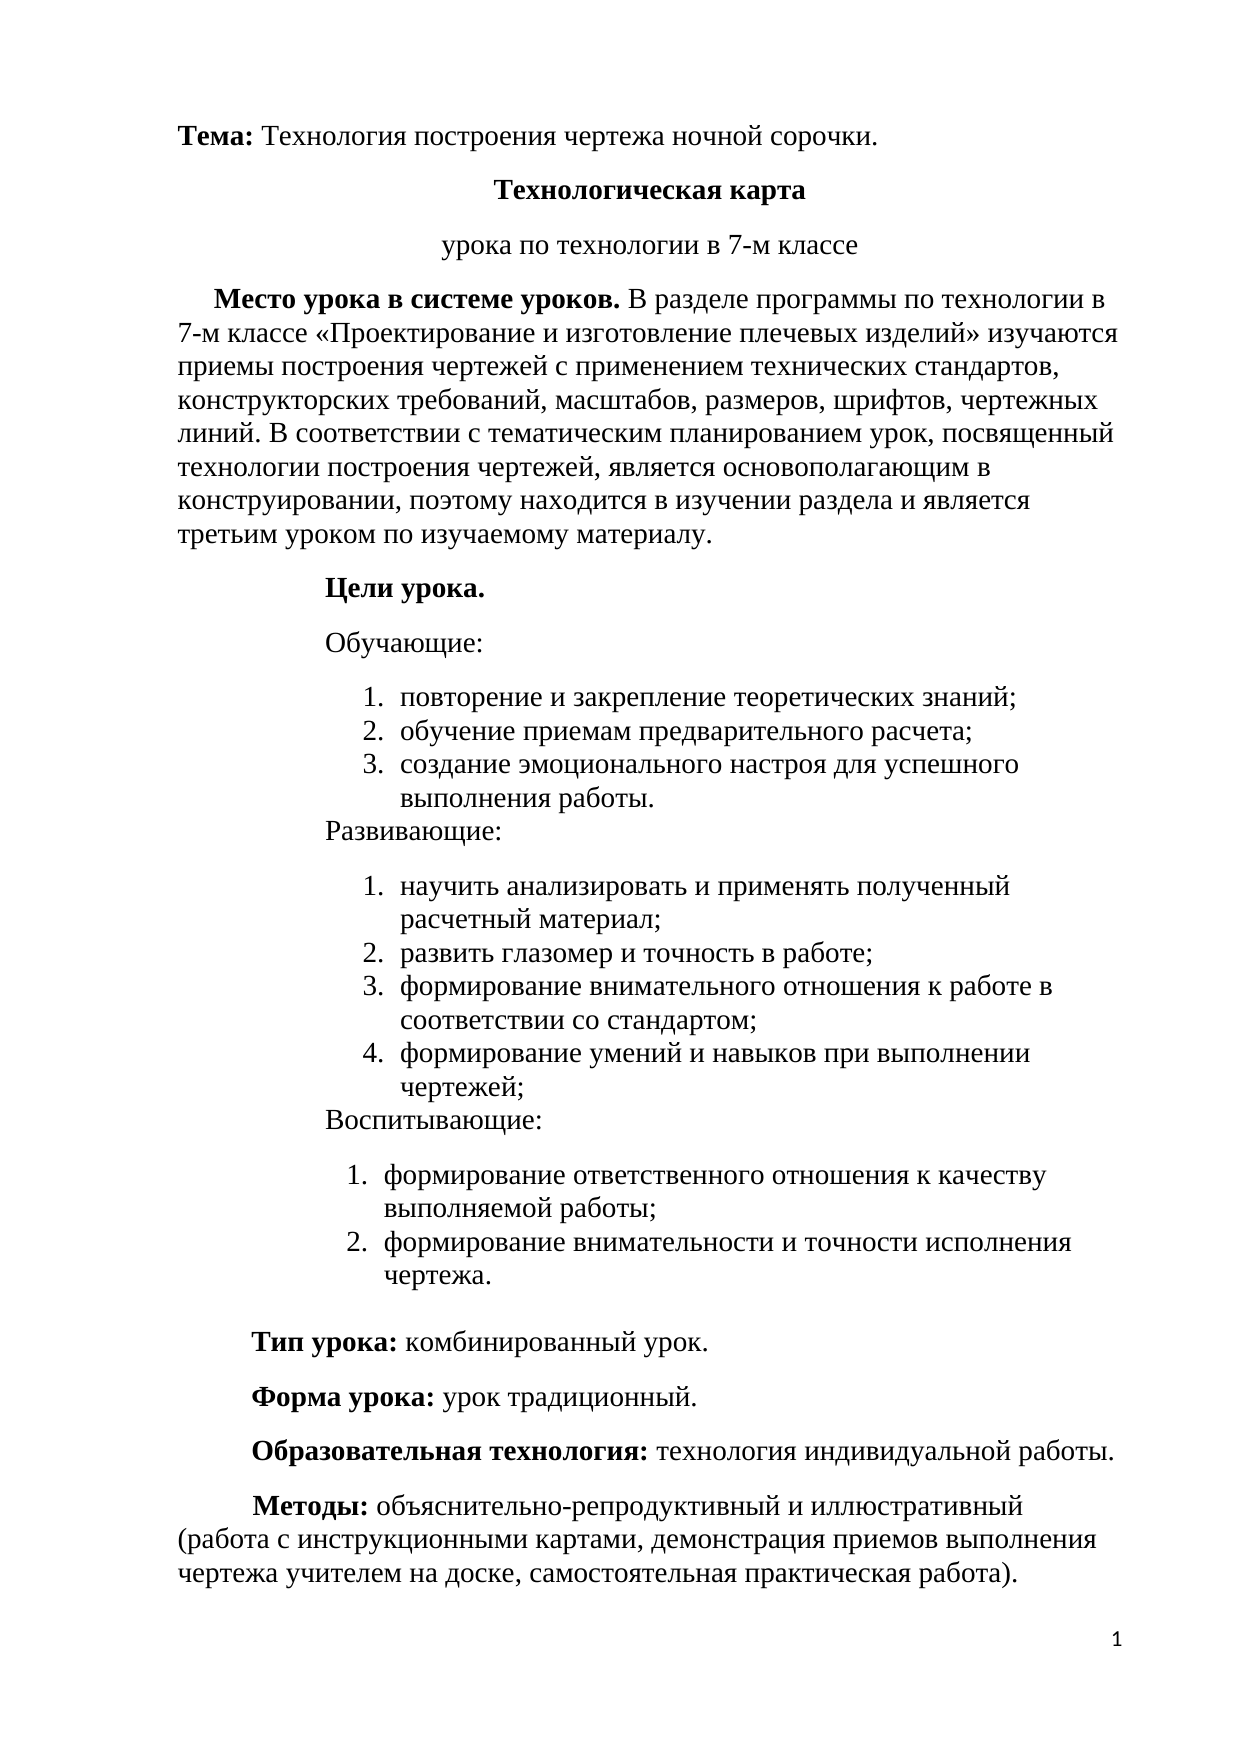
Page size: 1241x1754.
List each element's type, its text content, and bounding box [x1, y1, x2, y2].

text Развивающие: [325, 813, 1122, 847]
text Тип урока: комбинированный урок. [251, 1324, 1122, 1358]
list развить глазомер и точность в работе; [362, 935, 1122, 968]
text Тема: Технология построения чертежа ночной сорочки. [177, 118, 1122, 152]
list формирование внимательного отношения к работе в соответствии со стандартом; [362, 968, 1122, 1035]
text Воспитывающие: [325, 1102, 1122, 1136]
text Образовательная технология: технология индивидуальной работы. [251, 1433, 1122, 1467]
list формирование умений и навыков при выполнении чертежей; [362, 1035, 1122, 1102]
list повторение и закрепление теоретических знаний; [362, 679, 1122, 713]
list научить анализировать и применять полученный расчетный материал; [362, 868, 1122, 935]
text Технологическая карта [177, 172, 1122, 206]
text Форма урока: урок традиционный. [251, 1379, 1122, 1412]
list создание эмоционального настроя для успешного выполнения работы. [362, 746, 1122, 813]
list формирование ответственного отношения к качеству выполняемой работы; [346, 1157, 1122, 1224]
text Методы: объяснительно-репродуктивный и иллюстративный (работа с инструкционными картами, демонстрация приемов выполнения чертежа учителем на доске, самостоятельная практическая работа). [177, 1488, 1122, 1588]
list обучение приемам предварительного расчета; [362, 713, 1122, 746]
text урока по технологии в 7-м классе [177, 227, 1122, 260]
text Обучающие: [177, 625, 1122, 658]
text Цели урока. [177, 570, 1122, 604]
text Место урока в системе уроков. В разделе программы по технологии в 7-м классе «Проектирование и изготовление плечевых изделий» изучаются приемы построения чертежей с применением технических стандартов, конструкторских требований, масштабов, размеров, шрифтов, чертежных линий. В соответствии с тематическим планированием урок, посвященный технологии построения чертежей, является основополагающим в конструировании, поэтому находится в изучении раздела и является третьим уроком по изучаемому материалу. [177, 281, 1122, 549]
list формирование внимательности и точности исполнения чертежа. [346, 1224, 1122, 1291]
